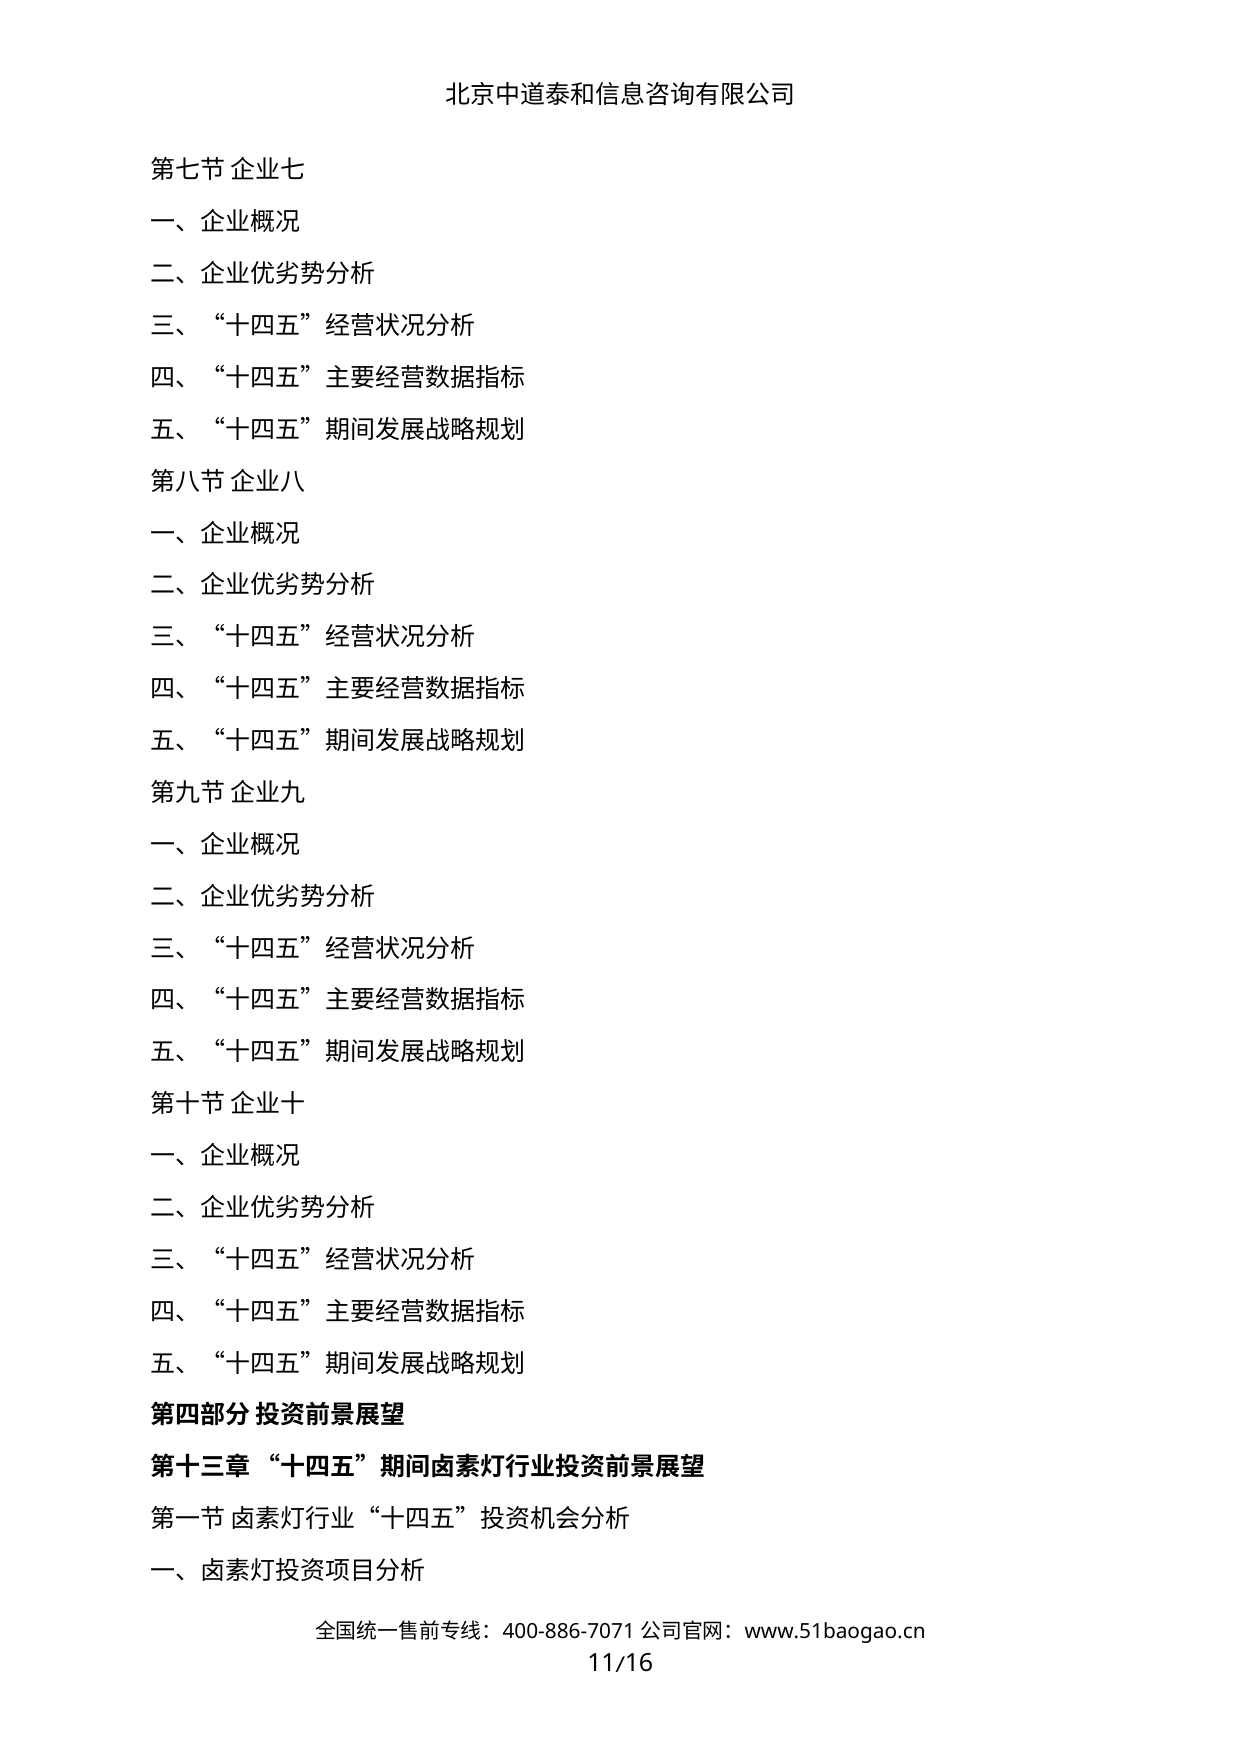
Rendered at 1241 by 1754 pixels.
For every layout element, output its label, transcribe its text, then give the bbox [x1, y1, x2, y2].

text 一、企业概况 [150, 513, 1090, 549]
text 第九节 企业九 [150, 772, 1090, 809]
text 三、“十四五”经营状况分析 [150, 306, 1090, 342]
text 二、企业优劣势分析 [150, 876, 1090, 912]
text 五、“十四五”期间发展战略规划 [150, 721, 1090, 757]
text 五、“十四五”期间发展战略规划 [150, 409, 1090, 446]
text 第八节 企业八 [150, 461, 1090, 497]
text 一、卤素灯投资项目分析 [150, 1551, 1090, 1587]
text 第一节 卤素灯行业“十四五”投资机会分析 [150, 1499, 1090, 1535]
text 一、企业概况 [150, 1136, 1090, 1172]
text 三、“十四五”经营状况分析 [150, 928, 1090, 964]
text 二、企业优劣势分析 [150, 1187, 1090, 1224]
text 四、“十四五”主要经营数据指标 [150, 980, 1090, 1016]
text 第十三章 “十四五”期间卤素灯行业投资前景展望 [150, 1447, 1090, 1483]
text 第七节 企业七 [150, 150, 1090, 186]
text 第十节 企业十 [150, 1084, 1090, 1120]
text 二、企业优劣势分析 [150, 254, 1090, 290]
text 四、“十四五”主要经营数据指标 [150, 669, 1090, 705]
text 四、“十四五”主要经营数据指标 [150, 357, 1090, 394]
text 一、企业概况 [150, 202, 1090, 238]
text 第四部分 投资前景展望 [150, 1395, 1090, 1431]
text 三、“十四五”经营状况分析 [150, 1239, 1090, 1276]
text 一、企业概况 [150, 824, 1090, 861]
text 五、“十四五”期间发展战略规划 [150, 1032, 1090, 1068]
text 五、“十四五”期间发展战略规划 [150, 1343, 1090, 1379]
text 四、“十四五”主要经营数据指标 [150, 1291, 1090, 1327]
text 二、企业优劣势分析 [150, 565, 1090, 601]
text 三、“十四五”经营状况分析 [150, 617, 1090, 653]
